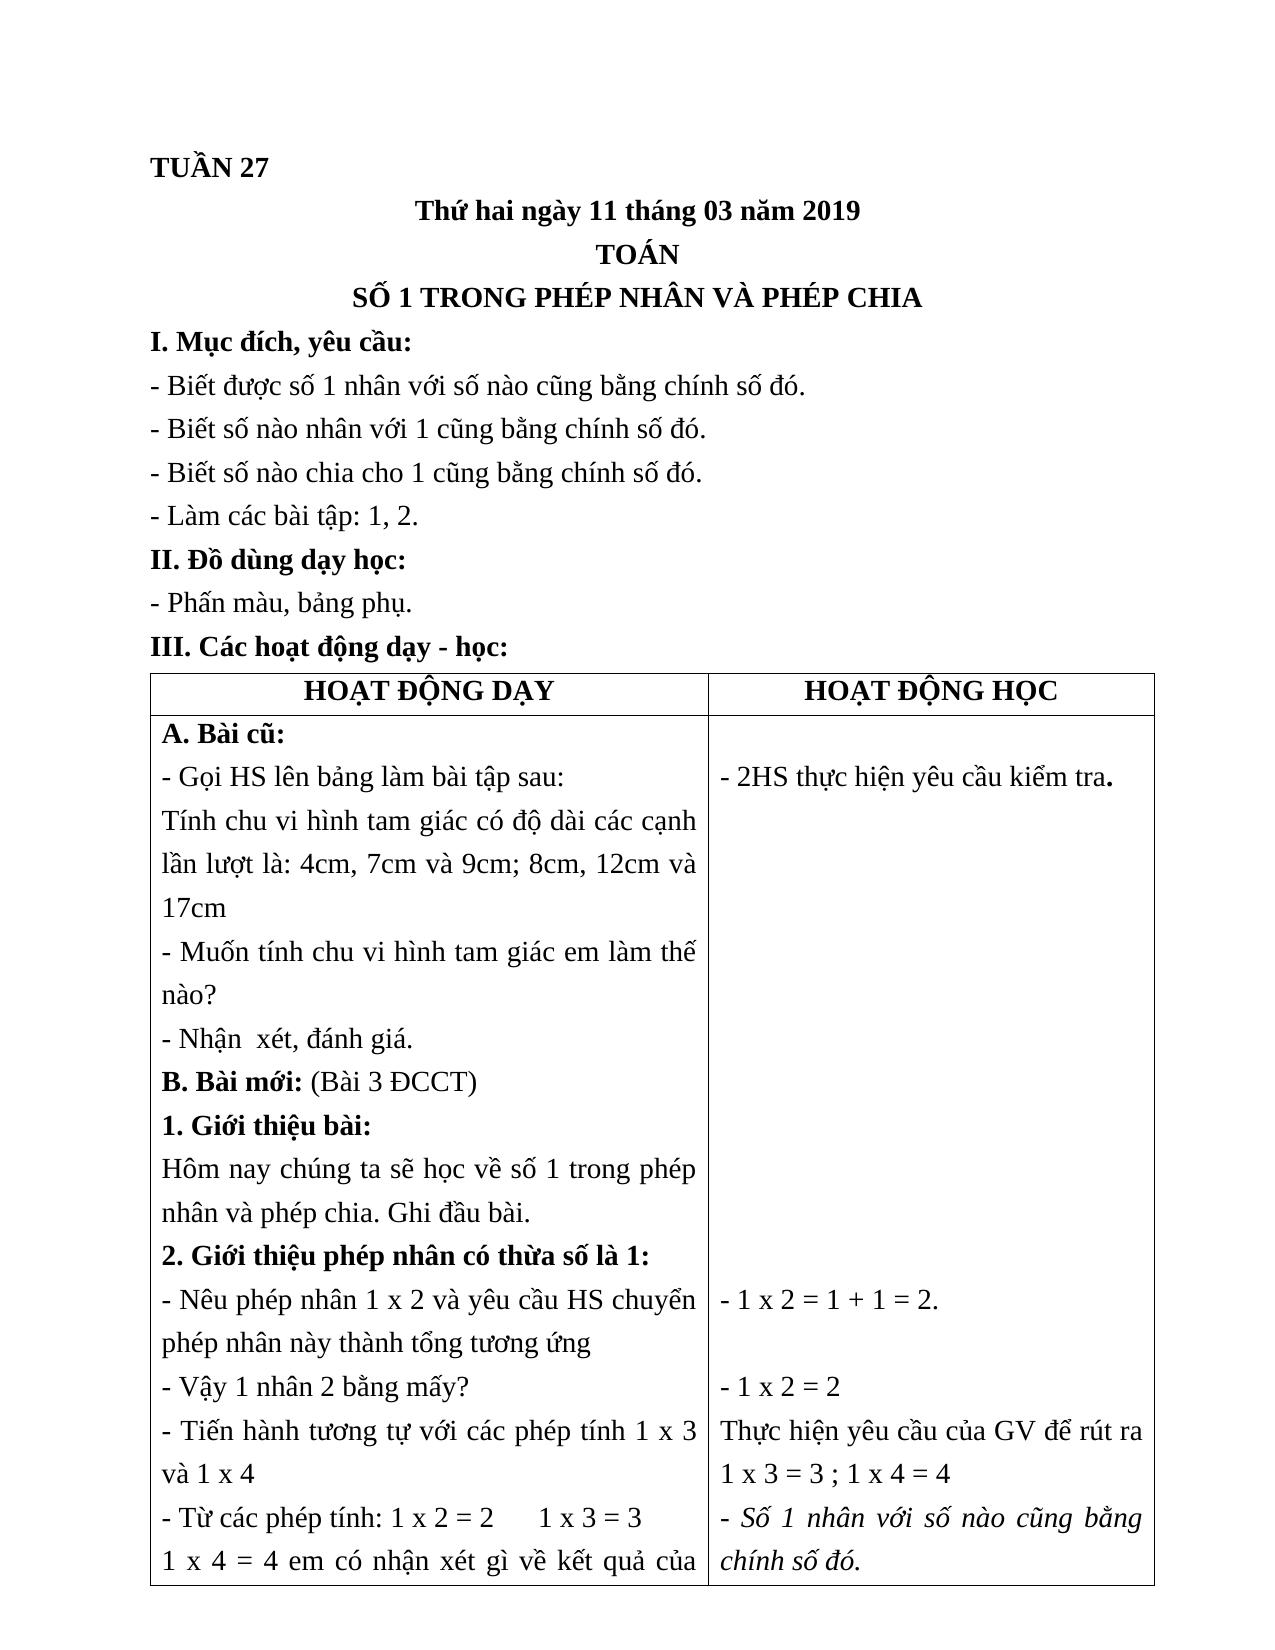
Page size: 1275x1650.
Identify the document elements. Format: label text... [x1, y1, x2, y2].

text Thứ hai ngày 11 tháng 03 năm 2019 [150, 193, 1125, 227]
text I. Mục đích, yêu cầu: [150, 324, 1125, 358]
text TOÁN [150, 237, 1125, 271]
text - Biết số nào chia cho 1 cũng bằng chính số đó. [150, 455, 1125, 488]
table_header HOẠT ĐỘNG DẠY [151, 674, 708, 715]
table_header HOẠT ĐỘNG HỌC [709, 674, 1154, 715]
text - Làm các bài tập: 1, 2. [150, 498, 1125, 532]
text - Phấn màu, bảng phụ. [150, 585, 1125, 619]
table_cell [151, 716, 708, 1584]
text - Biết số nào nhân với 1 cũng bằng chính số đó. [150, 411, 1125, 445]
text SỐ 1 TRONG PHÉP NHÂN VÀ PHÉP CHIA [150, 281, 1125, 314]
text III. Các hoạt động dạy - học: [150, 629, 1125, 662]
text TUẦN 27 [150, 150, 1125, 183]
text - Biết được số 1 nhân với số nào cũng bằng chính số đó. [150, 368, 1125, 401]
text II. Đồ dùng dạy học: [150, 542, 1125, 575]
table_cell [709, 716, 1154, 1584]
